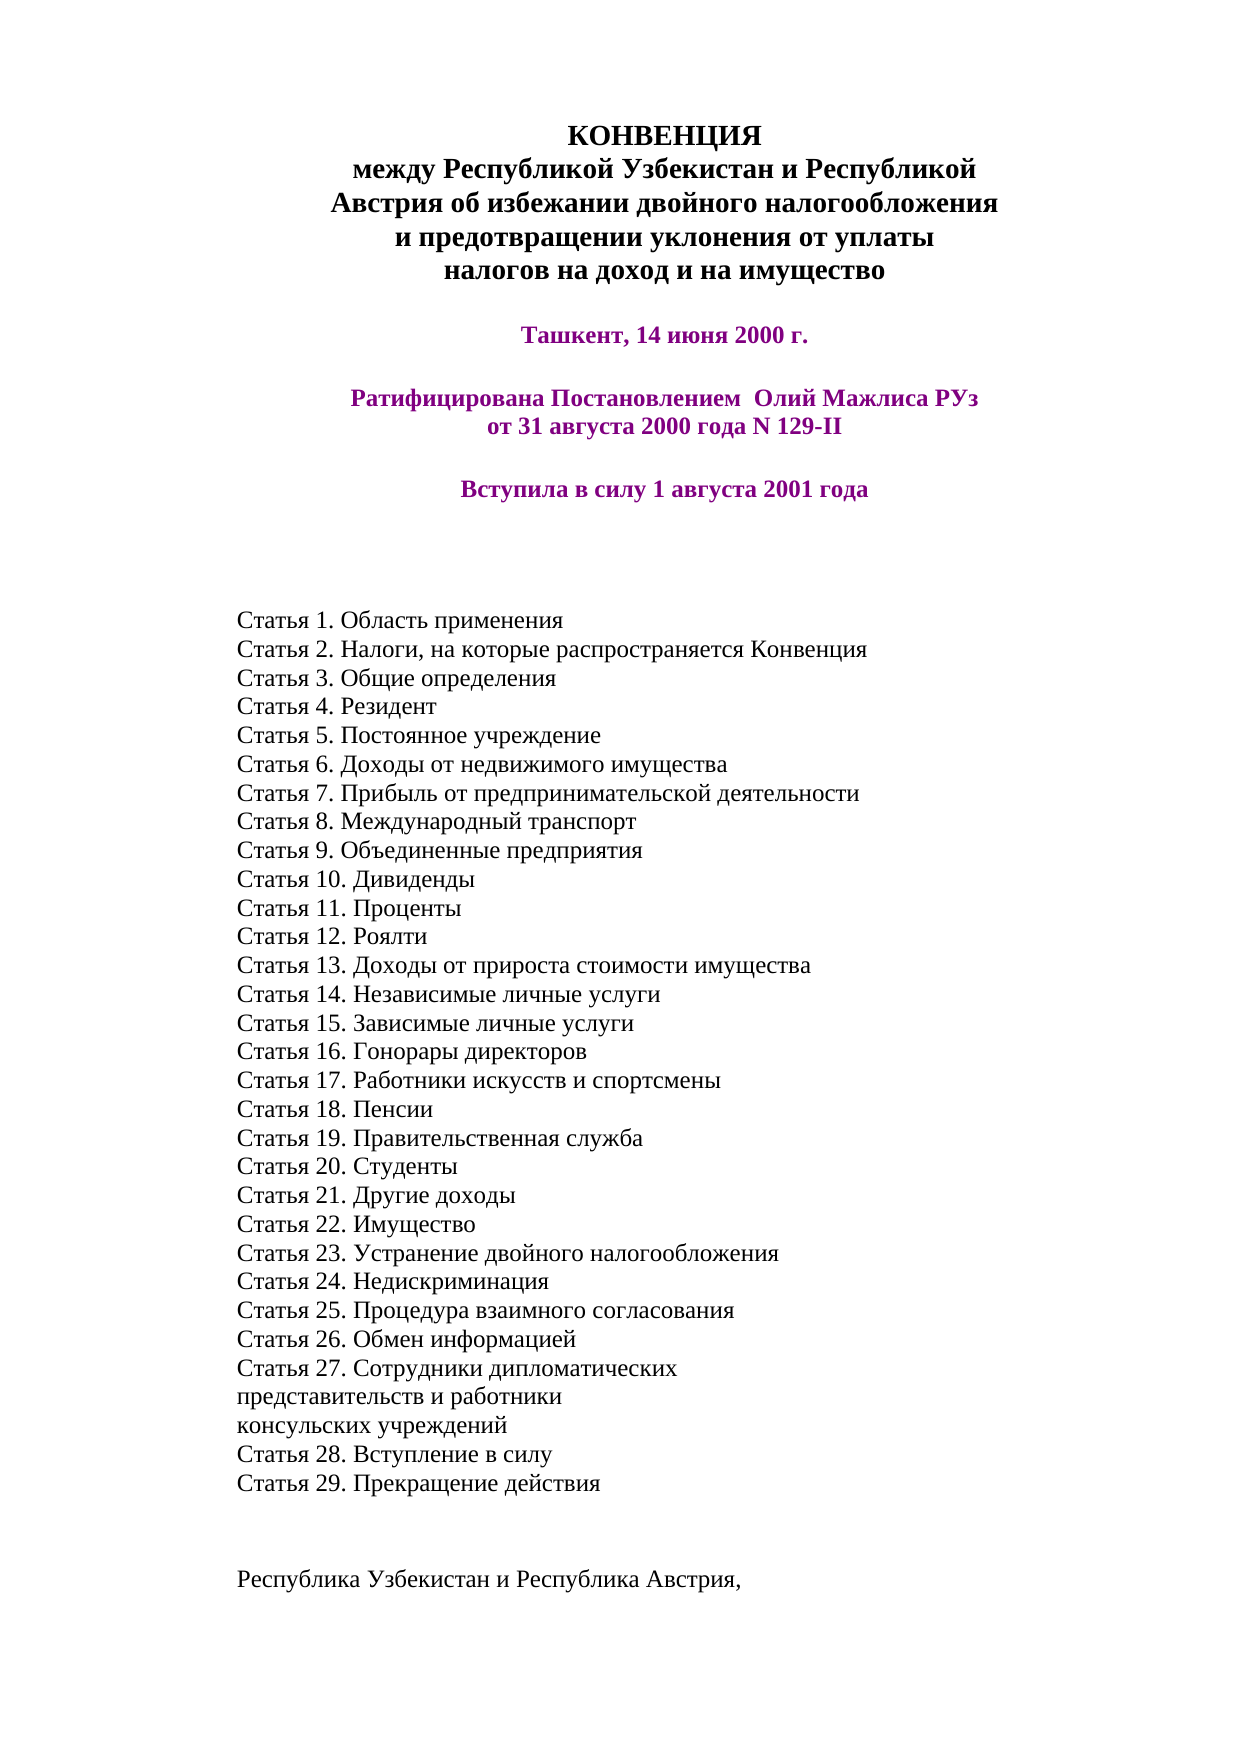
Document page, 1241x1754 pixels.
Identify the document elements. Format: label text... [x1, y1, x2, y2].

text Австрия об избежании двойного налогообложения [177, 185, 1152, 219]
text Статья 22. Имущество [237, 1209, 1152, 1238]
text Статья 4. Резидент [237, 691, 1152, 720]
text Статья 8. Международный транспорт [237, 806, 1152, 835]
text Статья 16. Гонорары директоров [237, 1036, 1152, 1065]
text Статья 25. Процедура взаимного согласования [237, 1295, 1152, 1324]
text Статья 17. Работники искусств и спортсмены [237, 1065, 1152, 1094]
text Ратифицирована Постановлением Олий Мажлиса РУз [177, 383, 1152, 411]
text Статья 9. Объединенные предприятия [237, 835, 1152, 864]
text Статья 29. Прекращение действия [237, 1468, 1152, 1496]
text Статья 12. Роялти [237, 921, 1152, 950]
text от 31 августа 2000 года N 129-II [177, 411, 1152, 440]
text Статья 6. Доходы от недвижимого имущества [237, 749, 1152, 778]
text Статья 2. Налоги, на которые распространяется Конвенция [237, 634, 1152, 663]
text Статья 15. Зависимые личные услуги [237, 1008, 1152, 1036]
text Статья 7. Прибыль от предпринимательской деятельности [237, 778, 1152, 806]
text Статья 13. Доходы от прироста стоимости имущества [237, 950, 1152, 979]
text и предотвращении уклонения от уплаты [177, 219, 1152, 252]
text Республика Узбекистан и Республика Австрия, [177, 1564, 1152, 1593]
text Статья 26. Обмен информацией [237, 1324, 1152, 1353]
text консульских учреждений [237, 1410, 1152, 1439]
text Статья 23. Устранение двойного налогообложения [237, 1238, 1152, 1266]
text Статья 24. Недискриминация [237, 1266, 1152, 1295]
text Статья 5. Постоянное учреждение [237, 720, 1152, 749]
text Статья 10. Дивиденды [237, 864, 1152, 893]
text Статья 3. Общие определения [237, 663, 1152, 691]
text Статья 1. Область применения [237, 605, 1152, 634]
text представительств и работники [237, 1381, 1152, 1410]
text КОНВЕНЦИЯ [177, 118, 1152, 152]
text Ташкент, 14 июня 2000 г. [177, 320, 1152, 349]
text Статья 27. Сотрудники дипломатических [237, 1353, 1152, 1381]
text Статья 19. Правительственная служба [237, 1123, 1152, 1151]
text Статья 11. Проценты [237, 893, 1152, 921]
text Статья 21. Другие доходы [237, 1180, 1152, 1209]
text Статья 20. Студенты [237, 1151, 1152, 1180]
text Статья 14. Независимые личные услуги [237, 979, 1152, 1008]
text между Республикой Узбекистан и Республикой [177, 152, 1152, 185]
text Статья 28. Вступление в силу [237, 1439, 1152, 1468]
text налогов на доход и на имущество [177, 252, 1152, 286]
text Вступила в силу 1 августа 2001 года [177, 474, 1152, 503]
text Статья 18. Пенсии [237, 1094, 1152, 1123]
